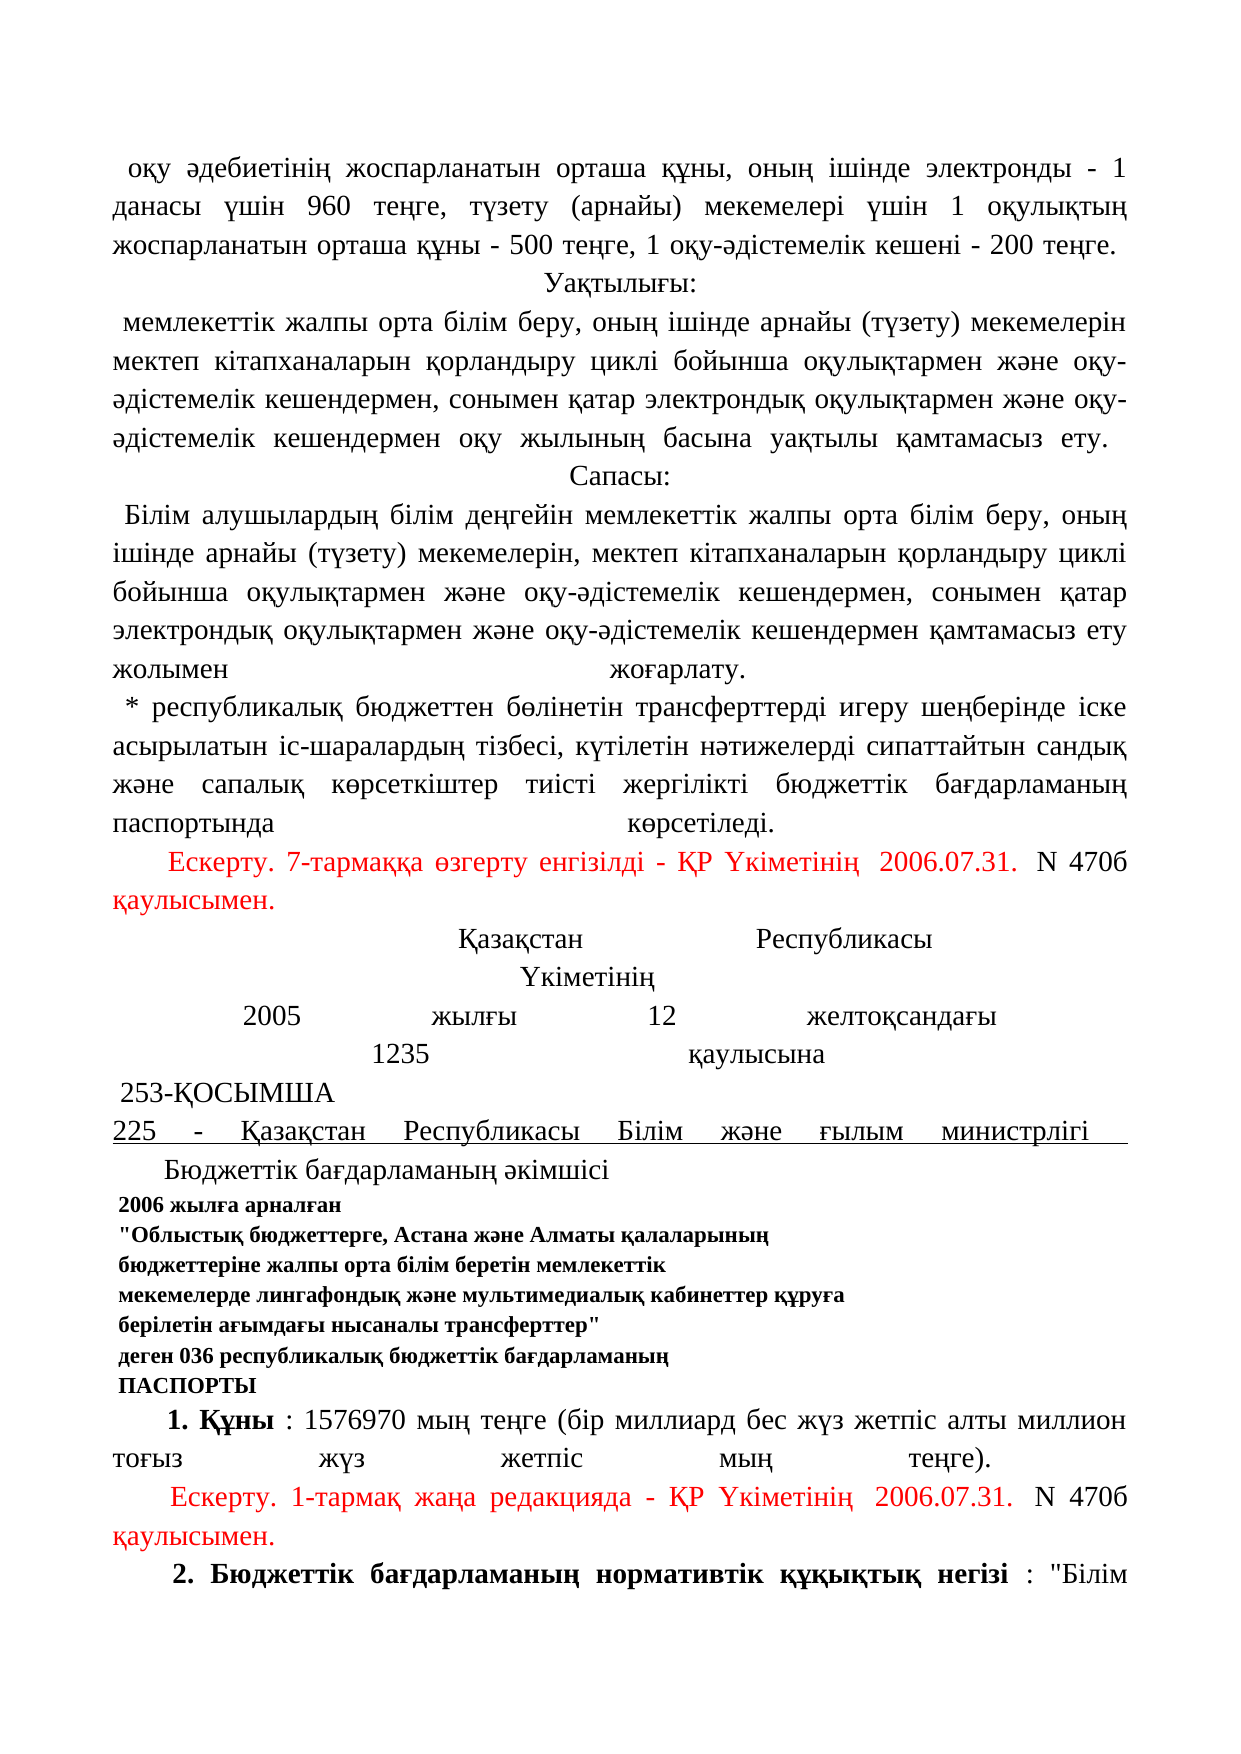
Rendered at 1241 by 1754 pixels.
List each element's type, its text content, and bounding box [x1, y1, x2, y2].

text Қазақстан Республикасы Үкіметінің 2005 жылғы 12 желтоқсандағы 1235 қаулысына 253-ҚОСЫМША [112, 921, 1128, 1108]
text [112, 150, 1128, 916]
text 225 - Қазақстан Республикасы Білім және ғылым министрлігі Бюджеттік бағдарламаның әкімшісі [112, 1113, 1128, 1143]
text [112, 1402, 1128, 1590]
text 225 - Қазақстан Республикасы Білім және ғылым министрлігі Бюджеттік бағдарламаның әкімшісі [112, 1144, 1128, 1186]
text 2006 жылға арналған "Облыстық бюджеттерге, Астана және Алматы қалаларының бюджеттерiне жалпы орта бiлiм беретiн мемлекеттiк мекемелерде лингафондық және мультимедиалық кабинеттер құруға берiлетiн ағымдағы нысаналы трансферттер" деген 036 республикалық бюджеттiк бағдарламаның ПАСПОРТЫ [112, 1191, 1128, 1398]
